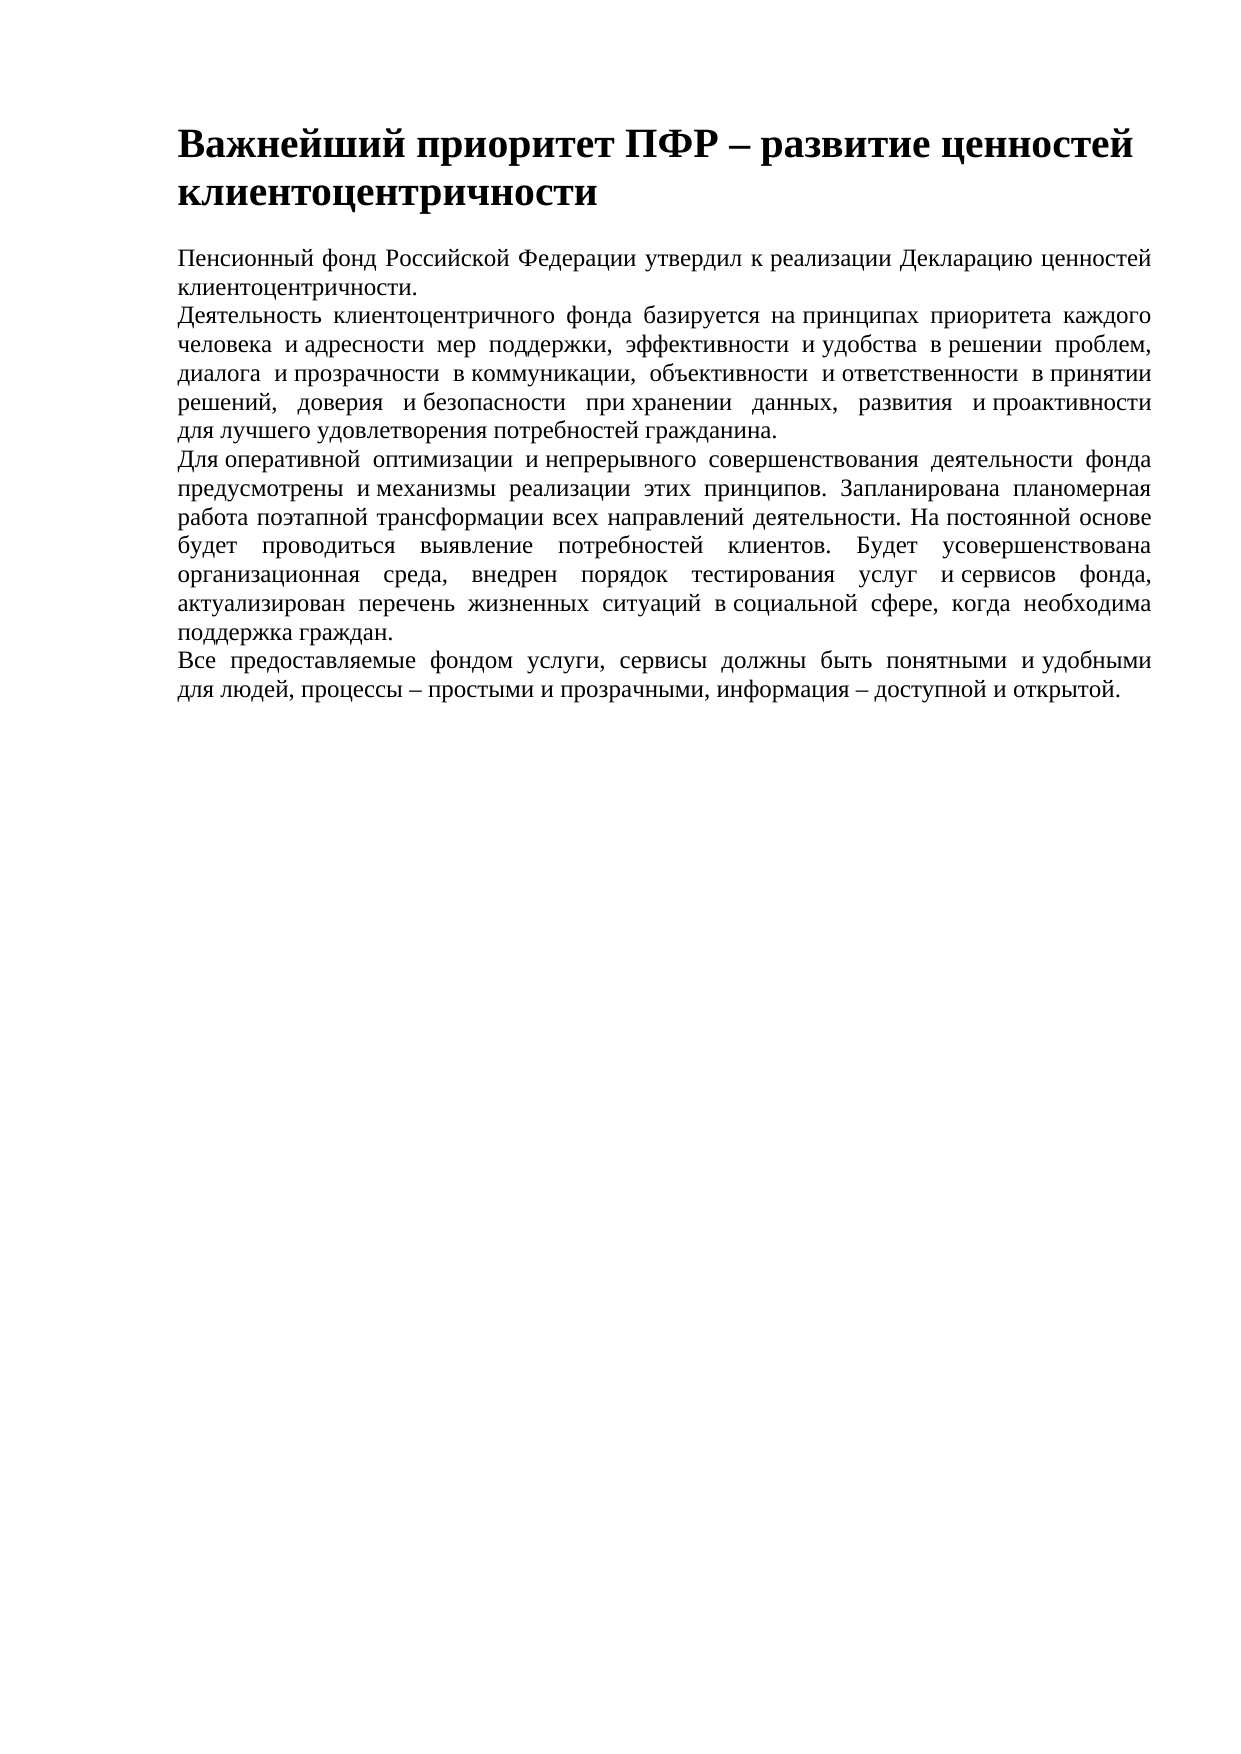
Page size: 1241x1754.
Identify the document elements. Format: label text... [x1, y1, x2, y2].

text Все предоставляемые фондом услуги, сервисы должны быть понятными и удобными для людей, процессы – простыми и прозрачными, информация – доступной и открытой. [177, 646, 1152, 703]
text Пенсионный фонд Российской Федерации утвердил к реализации Декларацию ценностей клиентоцентричности. [177, 243, 1152, 301]
text Для оперативной оптимизации и непрерывного совершенствования деятельности фонда предусмотрены и механизмы реализации этих принципов. Запланирована планомерная работа поэтапной трансформации всех направлений деятельности. На постоянной основе будет проводиться выявление потребностей клиентов. Будет усовершенствована организационная среда, внедрен порядок тестирования услуг и сервисов фонда, актуализирован перечень жизненных ситуаций в социальной сфере, когда необходима поддержка граждан. [177, 444, 1152, 646]
text Деятельность клиентоцентричного фонда базируется на принципах приоритета каждого человека и адресности мер поддержки, эффективности и удобства в решении проблем, диалога и прозрачности в коммуникации, объективности и ответственности в принятии решений, доверия и безопасности при хранении данных, развития и проактивности для лучшего удовлетворения потребностей гражданина. [177, 301, 1152, 444]
text Важнейший приоритет ПФР – развитие ценностей клиентоцентричности [177, 118, 1152, 214]
